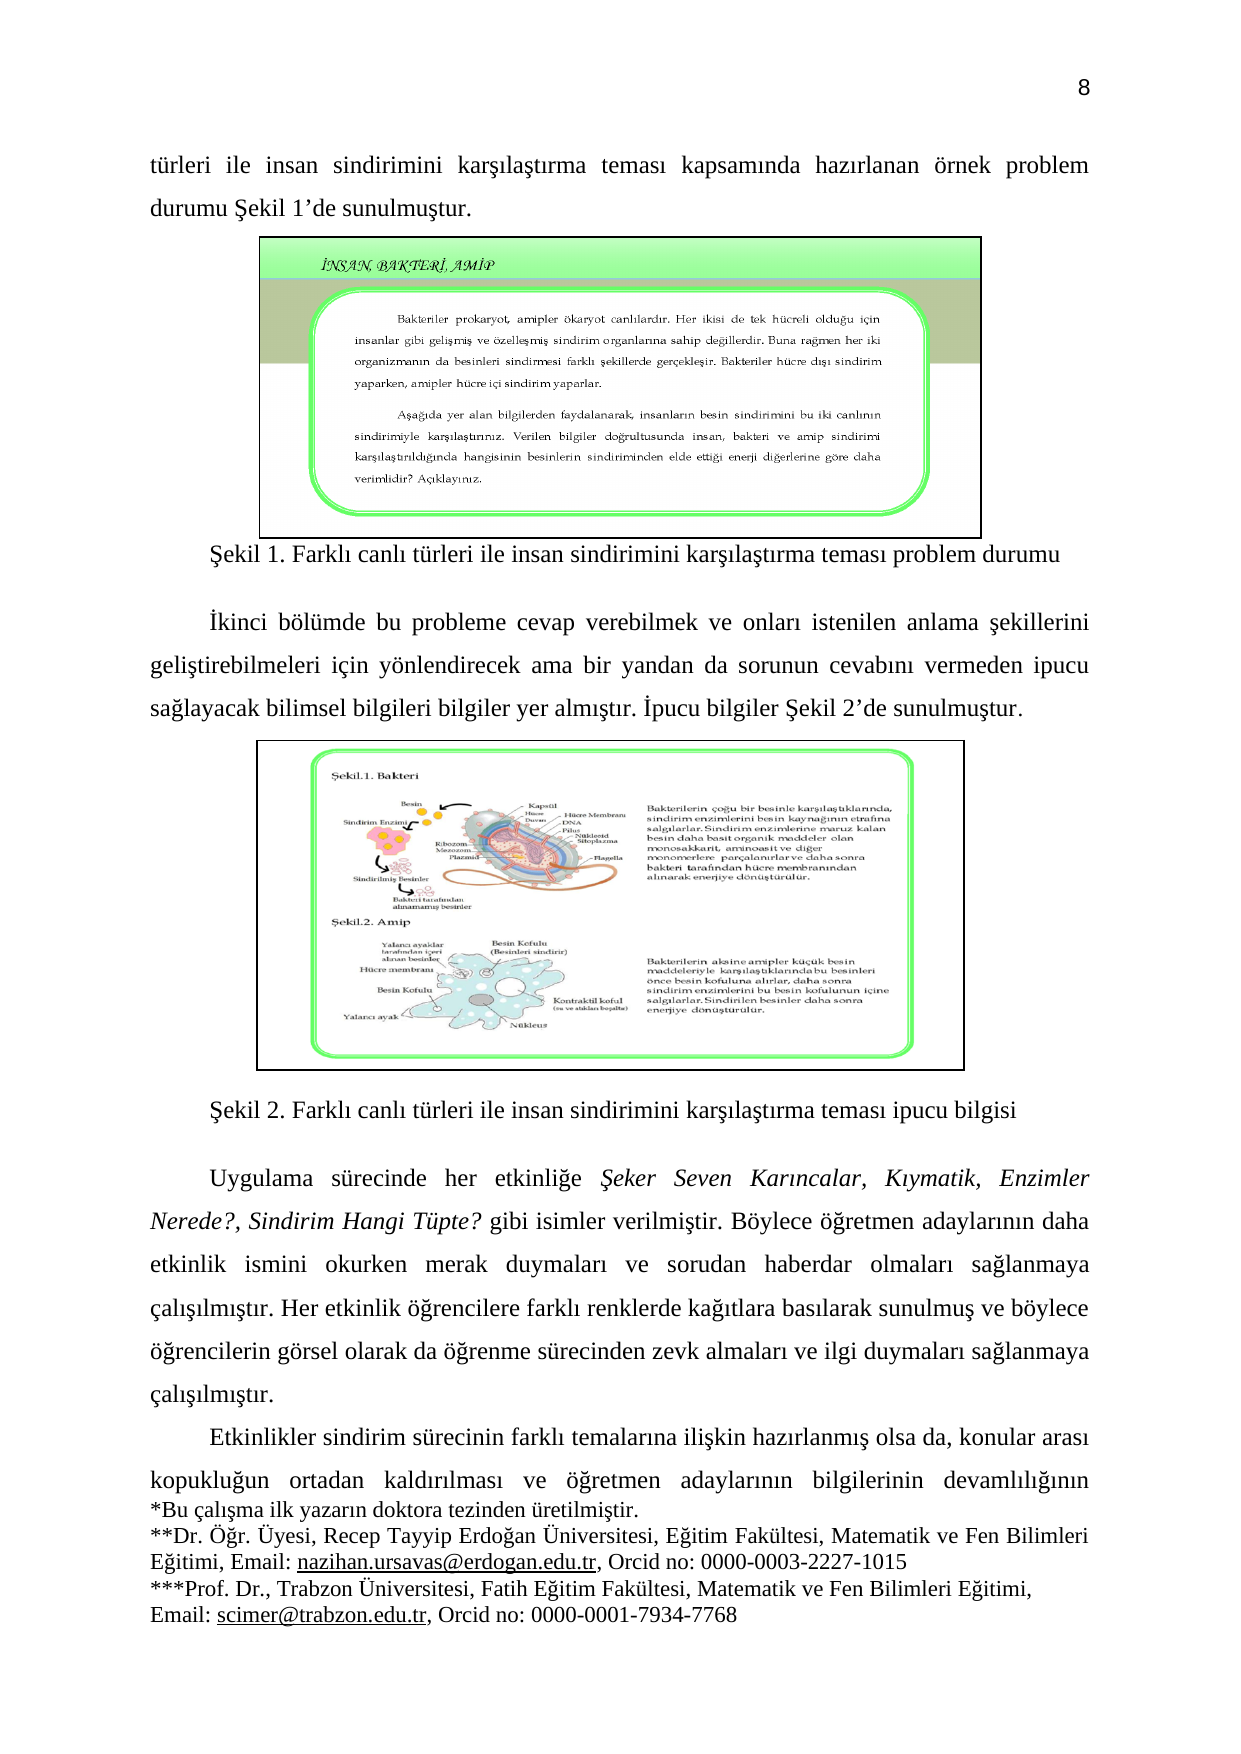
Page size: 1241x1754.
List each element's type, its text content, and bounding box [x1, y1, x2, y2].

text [150, 150, 1090, 222]
text Şekil 2. Farklı canlı türleri ile insan sindirimini karşılaştırma teması ipucu bilgisi [150, 1095, 1090, 1124]
text Uygulama sürecinde her etkinliğe Şeker Seven Karıncalar, Kıymatik, Enzimler Nerede?, Sindirim Hangi Tüpte? gibi isimler verilmiştir. Böylece öğretmen adaylarının daha etkinlik ismini okurken merak duymaları ve sorudan haberdar olmaları sağlanmaya çalışılmıştır. Her etkinlik öğrencilere farklı renklerde kağıtlara basılarak sunulmuş ve böylece öğrencilerin görsel olarak da öğrenme sürecinden zevk almaları ve ilgi duymaları sağlanmaya çalışılmıştır. [150, 1163, 1090, 1408]
picture [260, 238, 980, 537]
picture [258, 741, 963, 1069]
text İkinci bölümde bu probleme cevap verebilmek ve onları istenilen anlama şekillerini geliştirebilmeleri için yönlendirecek ama bir yandan da sorunun cevabını vermeden ipucu sağlayacak bilimsel bilgileri bilgiler yer almıştır. İpucu bilgiler Şekil 2’de sunulmuştur. [150, 607, 1090, 722]
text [150, 1422, 1090, 1494]
text Şekil 1. Farklı canlı türleri ile insan sindirimini karşılaştırma teması problem durumu [150, 539, 1090, 567]
